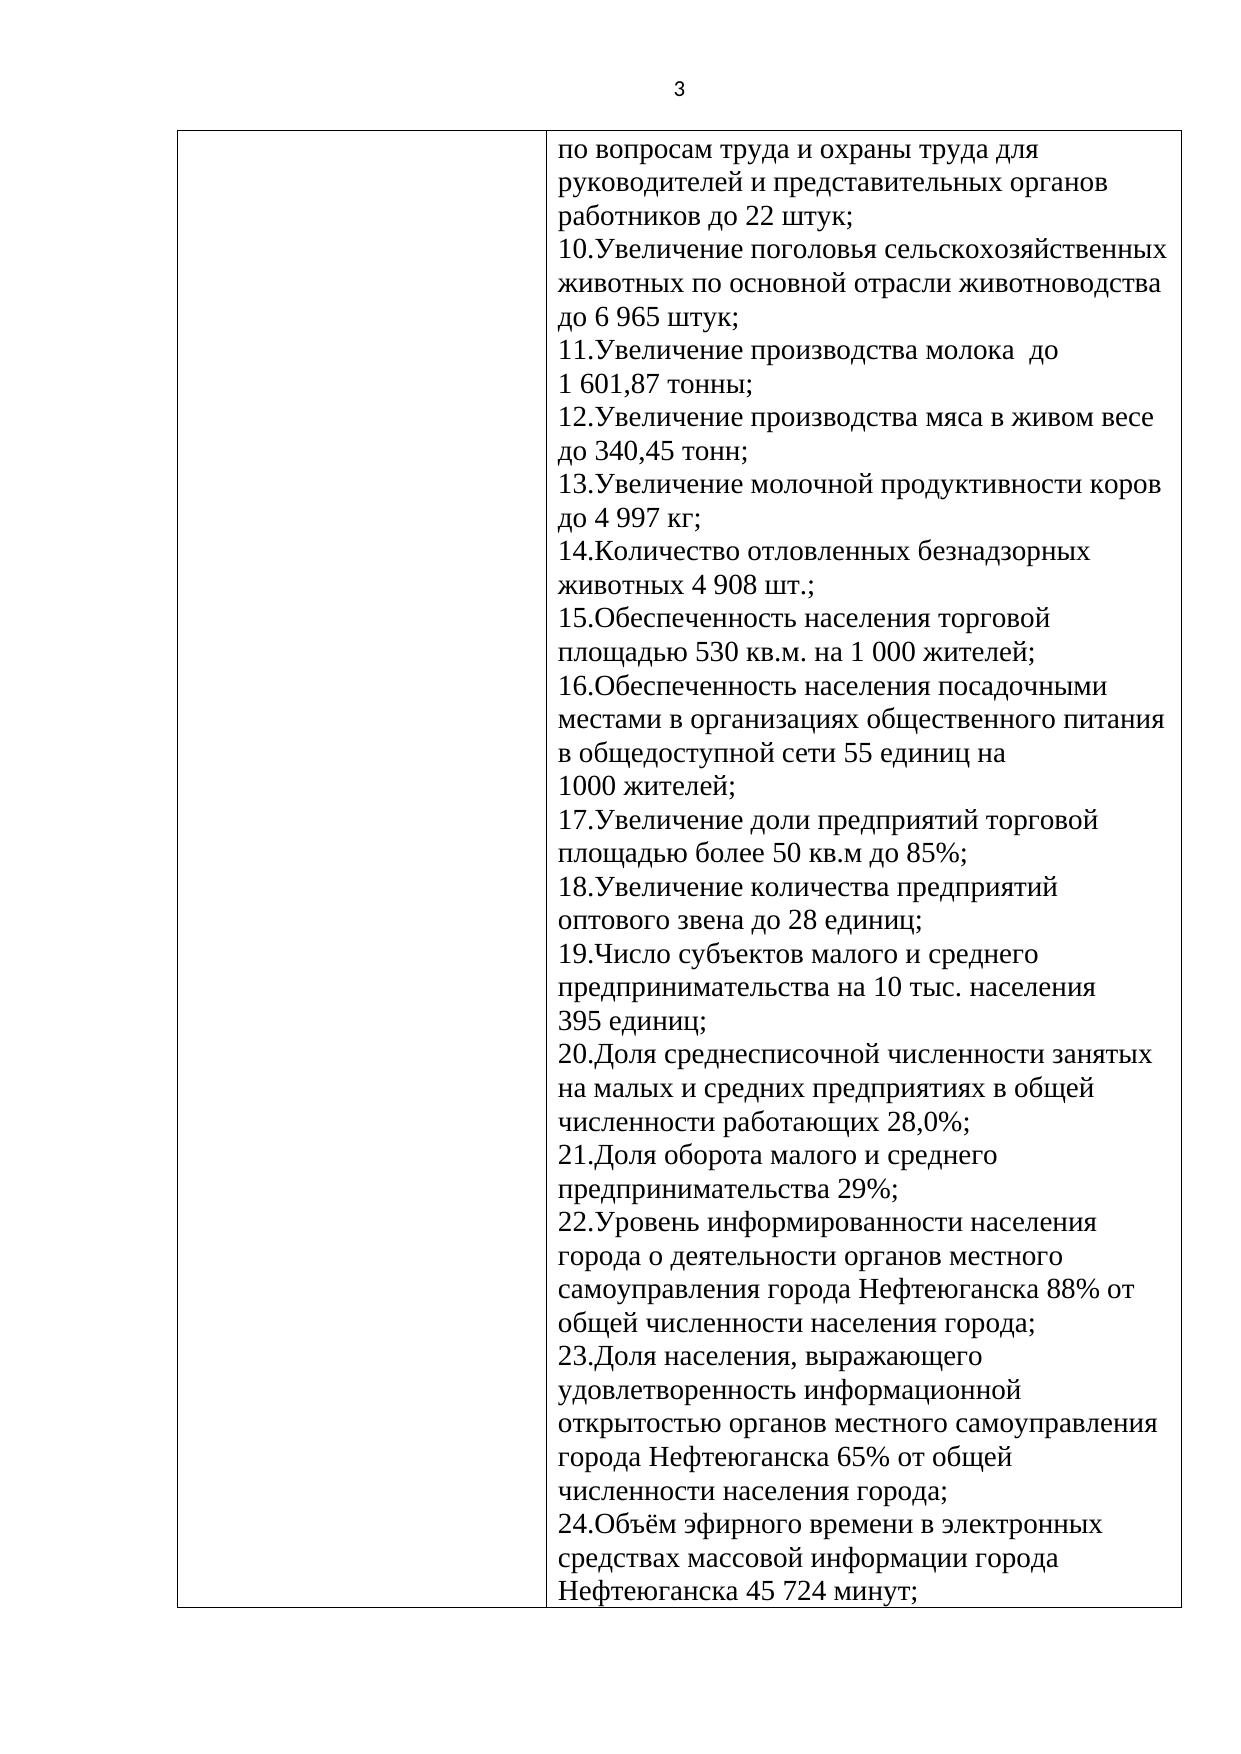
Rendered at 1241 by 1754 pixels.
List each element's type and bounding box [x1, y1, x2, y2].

table_header [178, 131, 546, 1607]
table_header [547, 131, 1181, 1607]
